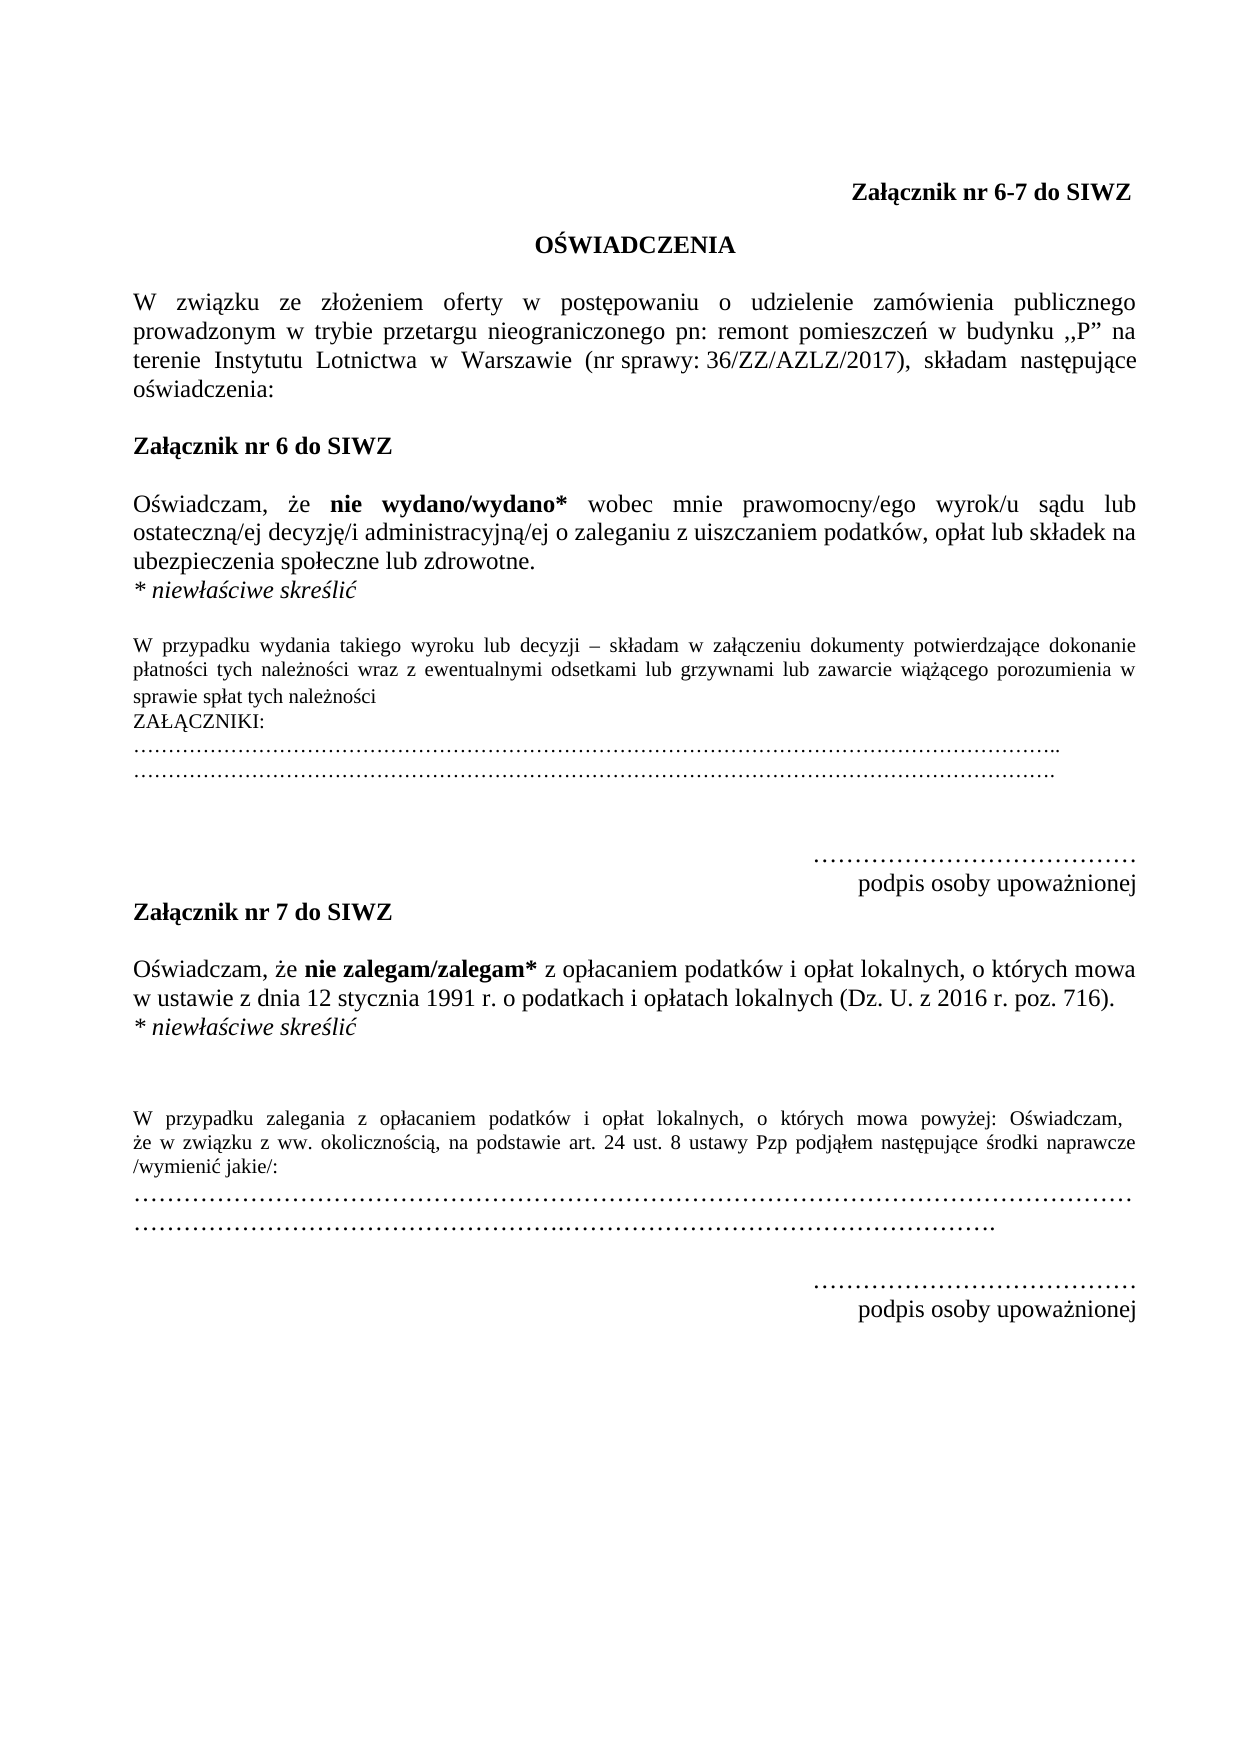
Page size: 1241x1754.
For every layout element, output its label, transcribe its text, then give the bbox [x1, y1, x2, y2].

text ……………………………………………………………………………………………………………………. [133, 757, 1137, 782]
text …………………………………………………………………………………………………………………….. [133, 733, 1137, 757]
list W przypadku zalegania z opłacaniem podatków i opłat lokalnych, o których mowa powyżej: Oświadczam, że w związku z ww. okolicznością, na podstawie art. 24 ust. 8 ustawy Pzp podjąłem następujące środki naprawcze /wymienić jakie/: [133, 1106, 1137, 1178]
text * niewłaściwe skreślić [133, 1012, 1137, 1040]
title OŚWIADCZENIA [133, 230, 1137, 259]
text podpis osoby upoważnionej [133, 1294, 1137, 1322]
text Oświadczam, że nie wydano/wydano* wobec mnie prawomocny/ego wyrok/u sądu lub ostateczną/ej decyzję/i administracyjną/ej o zaleganiu z uiszczaniem podatków, opłat lub składek na ubezpieczenia społeczne lub zdrowotne. [133, 489, 1137, 575]
text * niewłaściwe skreślić [133, 575, 1137, 604]
list ……………………………………………………………………………………………………………………………………………………….……………………………………………. [133, 1178, 1137, 1236]
text Załącznik nr 6-7 do SIWZ [133, 177, 1131, 206]
text Załącznik nr 7 do SIWZ [133, 897, 1137, 925]
text ………………………………… [133, 839, 1137, 868]
text W przypadku wydania takiego wyroku lub decyzji – składam w załączeniu dokumenty potwierdzające dokonanie płatności tych należności wraz z ewentualnymi odsetkami lub grzywnami lub zawarcie wiążącego porozumienia w sprawie spłat tych należności [133, 632, 1137, 709]
text Załącznik nr 6 do SIWZ [133, 431, 1137, 460]
text ………………………………… [133, 1265, 1137, 1294]
text W związku ze złożeniem oferty w postępowaniu o udzielenie zamówienia publicznego prowadzonym w trybie przetargu nieograniczonego pn: remont pomieszczeń w budynku ,,P” na terenie Instytutu Lotnictwa w Warszawie (nr sprawy: 36/ZZ/AZLZ/2017), składam następujące oświadczenia: [133, 287, 1137, 402]
text Oświadczam, że nie zalegam/zalegam* z opłacaniem podatków i opłat lokalnych, o których mowa w ustawie z dnia 12 stycznia 1991 r. o podatkach i opłatach lokalnych (Dz. U. z 2016 r. poz. 716). [133, 954, 1137, 1012]
text podpis osoby upoważnionej [133, 868, 1137, 897]
text ZAŁĄCZNIKI: [133, 709, 1137, 733]
